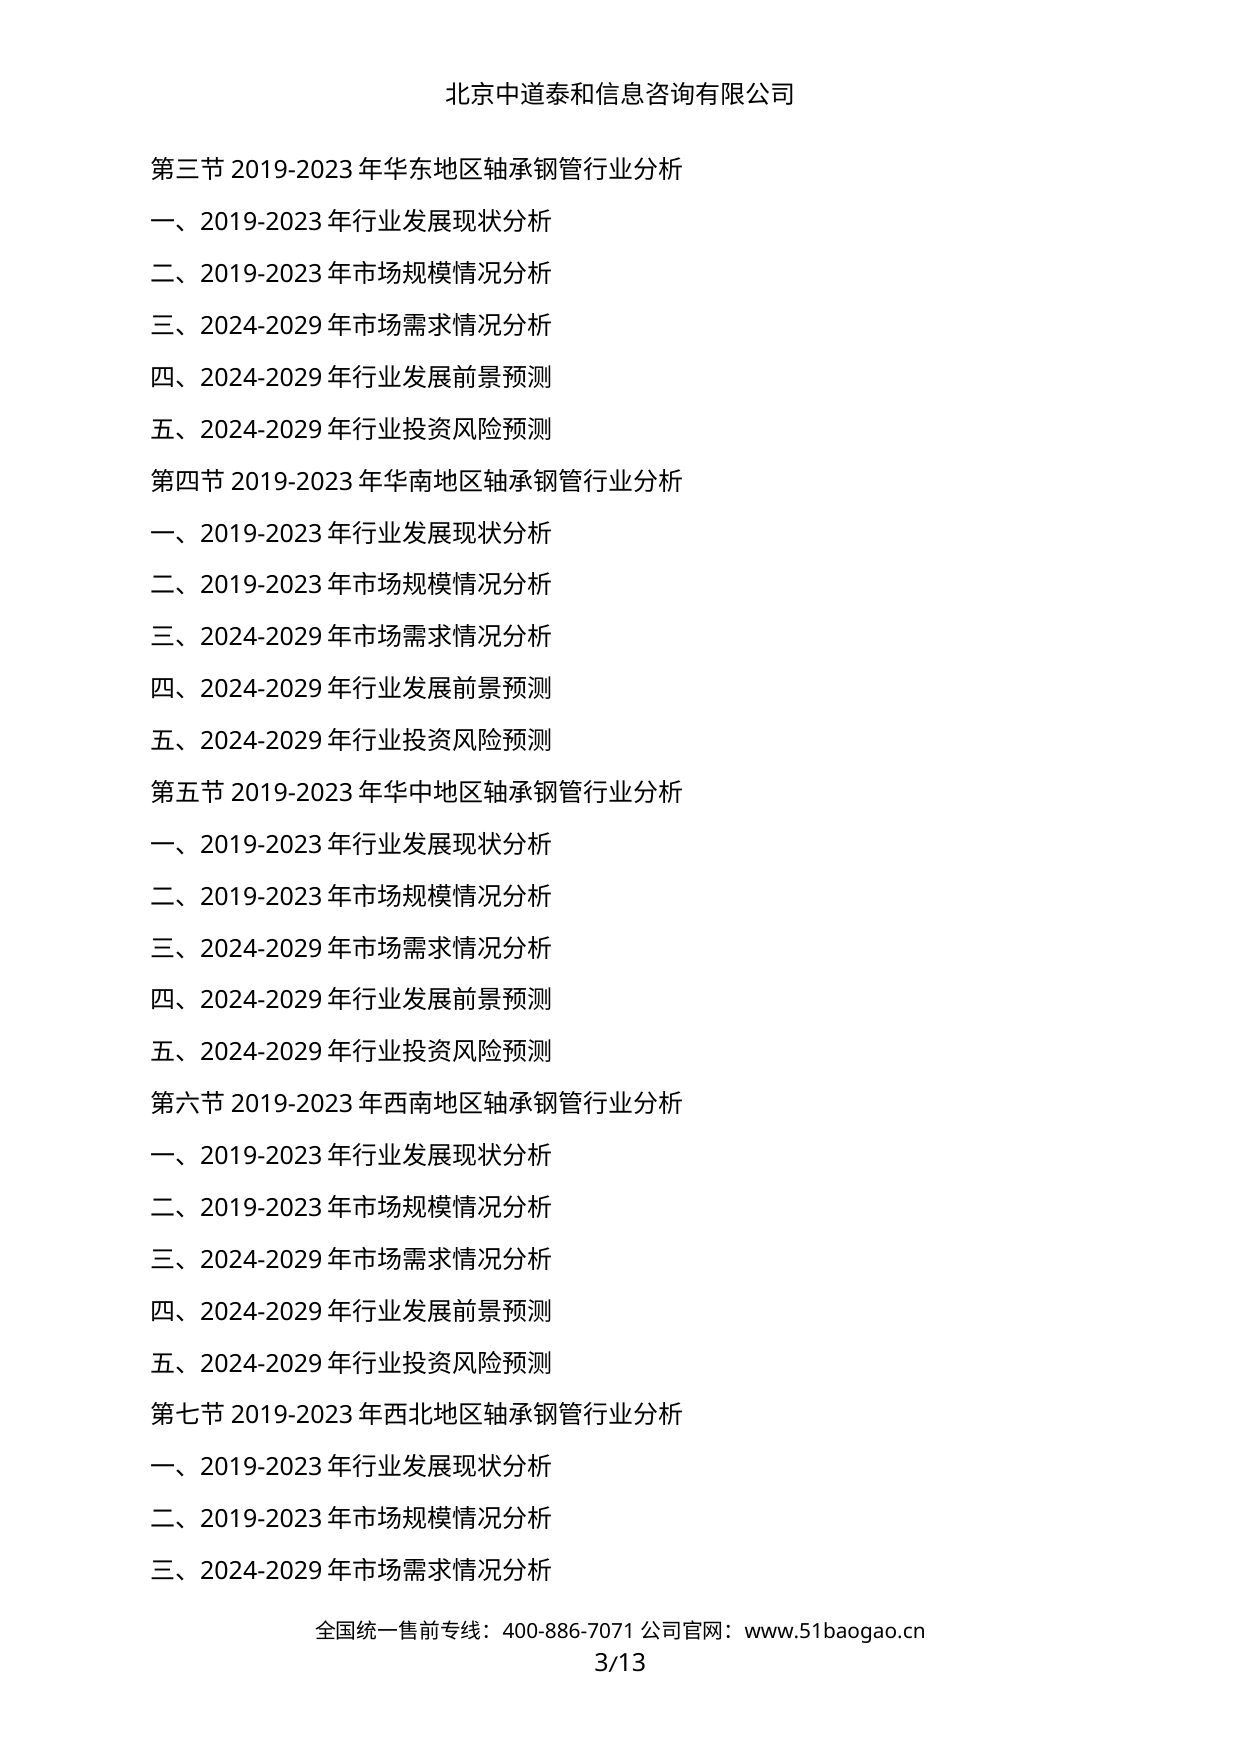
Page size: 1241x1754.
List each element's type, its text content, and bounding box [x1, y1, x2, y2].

text 三、2024-2029年市场需求情况分析 [150, 928, 1090, 964]
text 三、2024-2029年市场需求情况分析 [150, 1551, 1090, 1587]
text 五、2024-2029年行业投资风险预测 [150, 409, 1090, 446]
text 四、2024-2029年行业发展前景预测 [150, 980, 1090, 1016]
text 四、2024-2029年行业发展前景预测 [150, 1291, 1090, 1327]
text 三、2024-2029年市场需求情况分析 [150, 306, 1090, 342]
text 第五节 2019-2023年华中地区轴承钢管行业分析 [150, 772, 1090, 809]
text 二、2019-2023年市场规模情况分析 [150, 1499, 1090, 1535]
text 五、2024-2029年行业投资风险预测 [150, 721, 1090, 757]
text 五、2024-2029年行业投资风险预测 [150, 1343, 1090, 1379]
text 第四节 2019-2023年华南地区轴承钢管行业分析 [150, 461, 1090, 497]
text 二、2019-2023年市场规模情况分析 [150, 1187, 1090, 1224]
text 三、2024-2029年市场需求情况分析 [150, 617, 1090, 653]
text 四、2024-2029年行业发展前景预测 [150, 357, 1090, 394]
text 一、2019-2023年行业发展现状分析 [150, 1136, 1090, 1172]
text 一、2019-2023年行业发展现状分析 [150, 824, 1090, 861]
text 三、2024-2029年市场需求情况分析 [150, 1239, 1090, 1276]
text 一、2019-2023年行业发展现状分析 [150, 513, 1090, 549]
text 第三节 2019-2023年华东地区轴承钢管行业分析 [150, 150, 1090, 186]
text 四、2024-2029年行业发展前景预测 [150, 669, 1090, 705]
text 五、2024-2029年行业投资风险预测 [150, 1032, 1090, 1068]
text 二、2019-2023年市场规模情况分析 [150, 565, 1090, 601]
text 二、2019-2023年市场规模情况分析 [150, 876, 1090, 912]
text 第六节 2019-2023年西南地区轴承钢管行业分析 [150, 1084, 1090, 1120]
text 一、2019-2023年行业发展现状分析 [150, 202, 1090, 238]
text 一、2019-2023年行业发展现状分析 [150, 1447, 1090, 1483]
text 第七节 2019-2023年西北地区轴承钢管行业分析 [150, 1395, 1090, 1431]
text 二、2019-2023年市场规模情况分析 [150, 254, 1090, 290]
